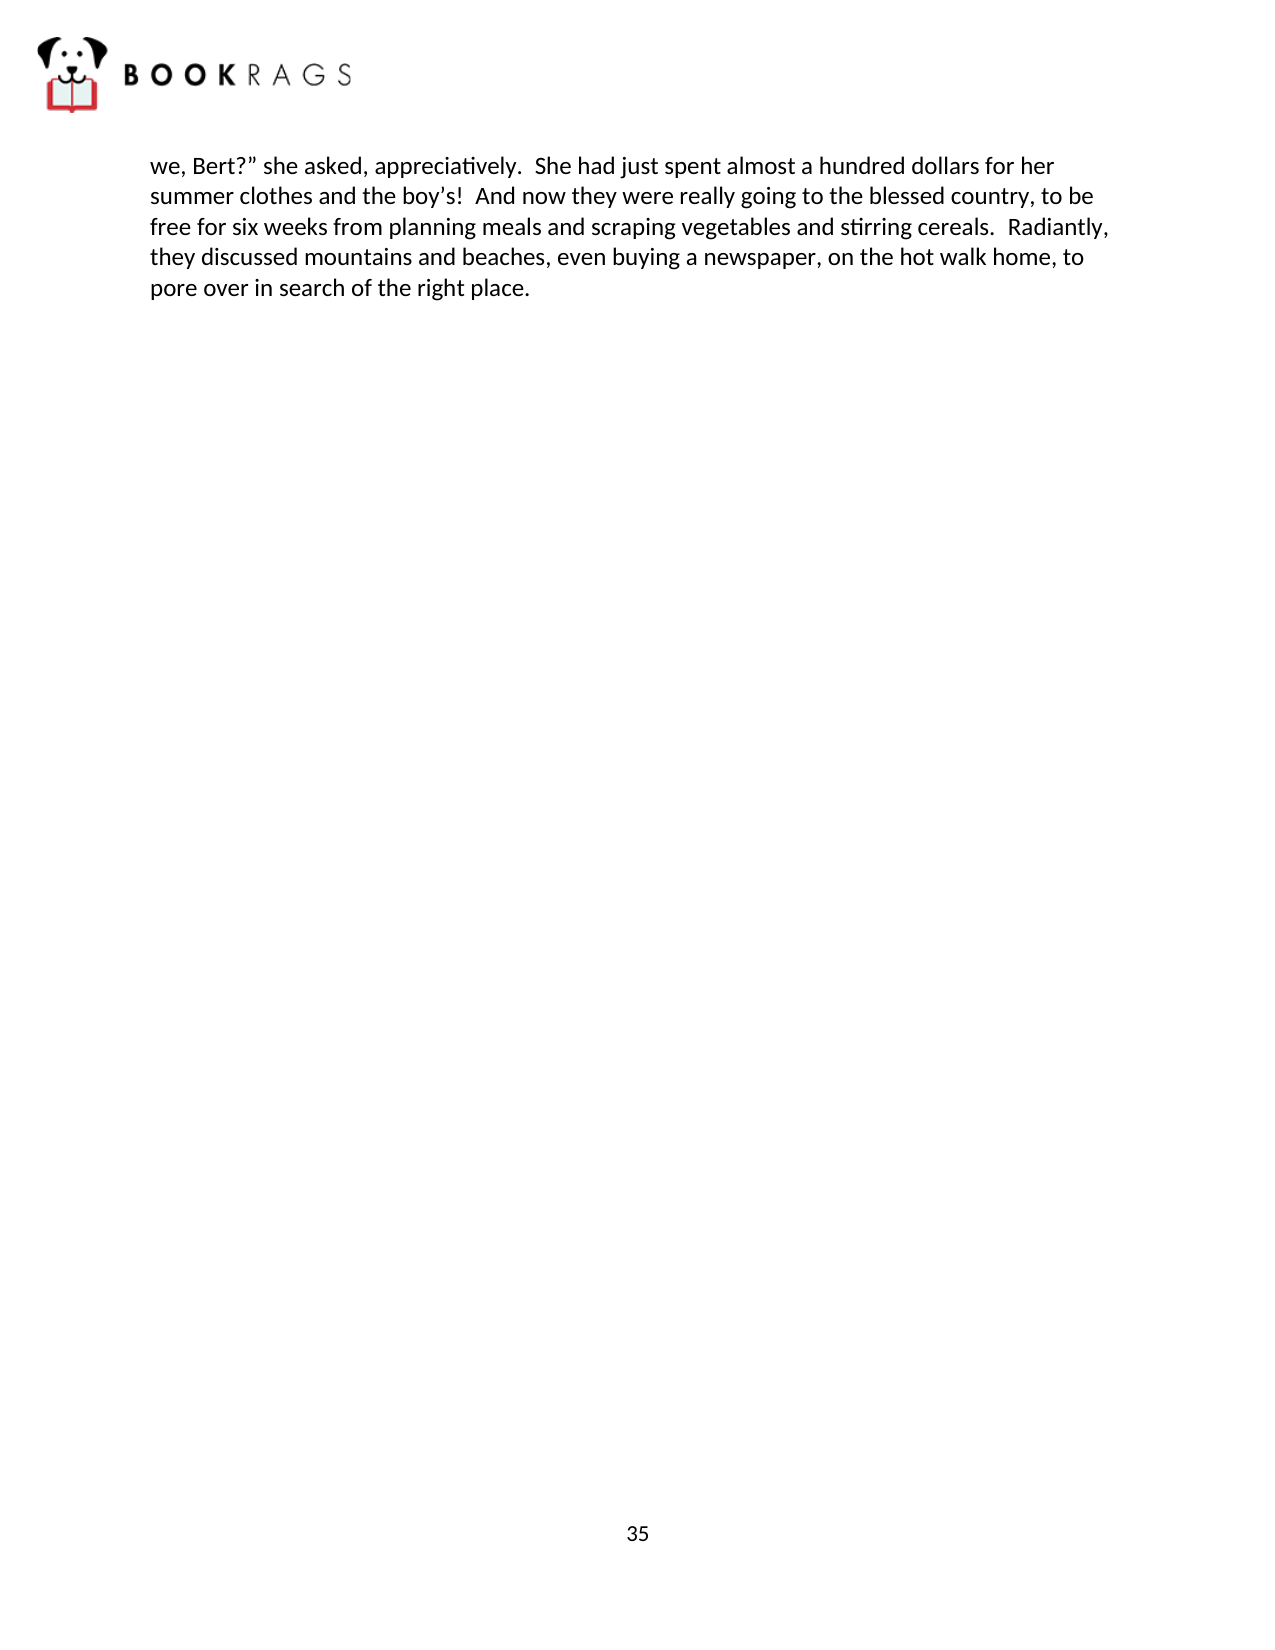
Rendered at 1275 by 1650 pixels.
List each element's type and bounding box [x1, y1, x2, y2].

picture [37, 37, 351, 113]
text [150, 150, 1125, 303]
